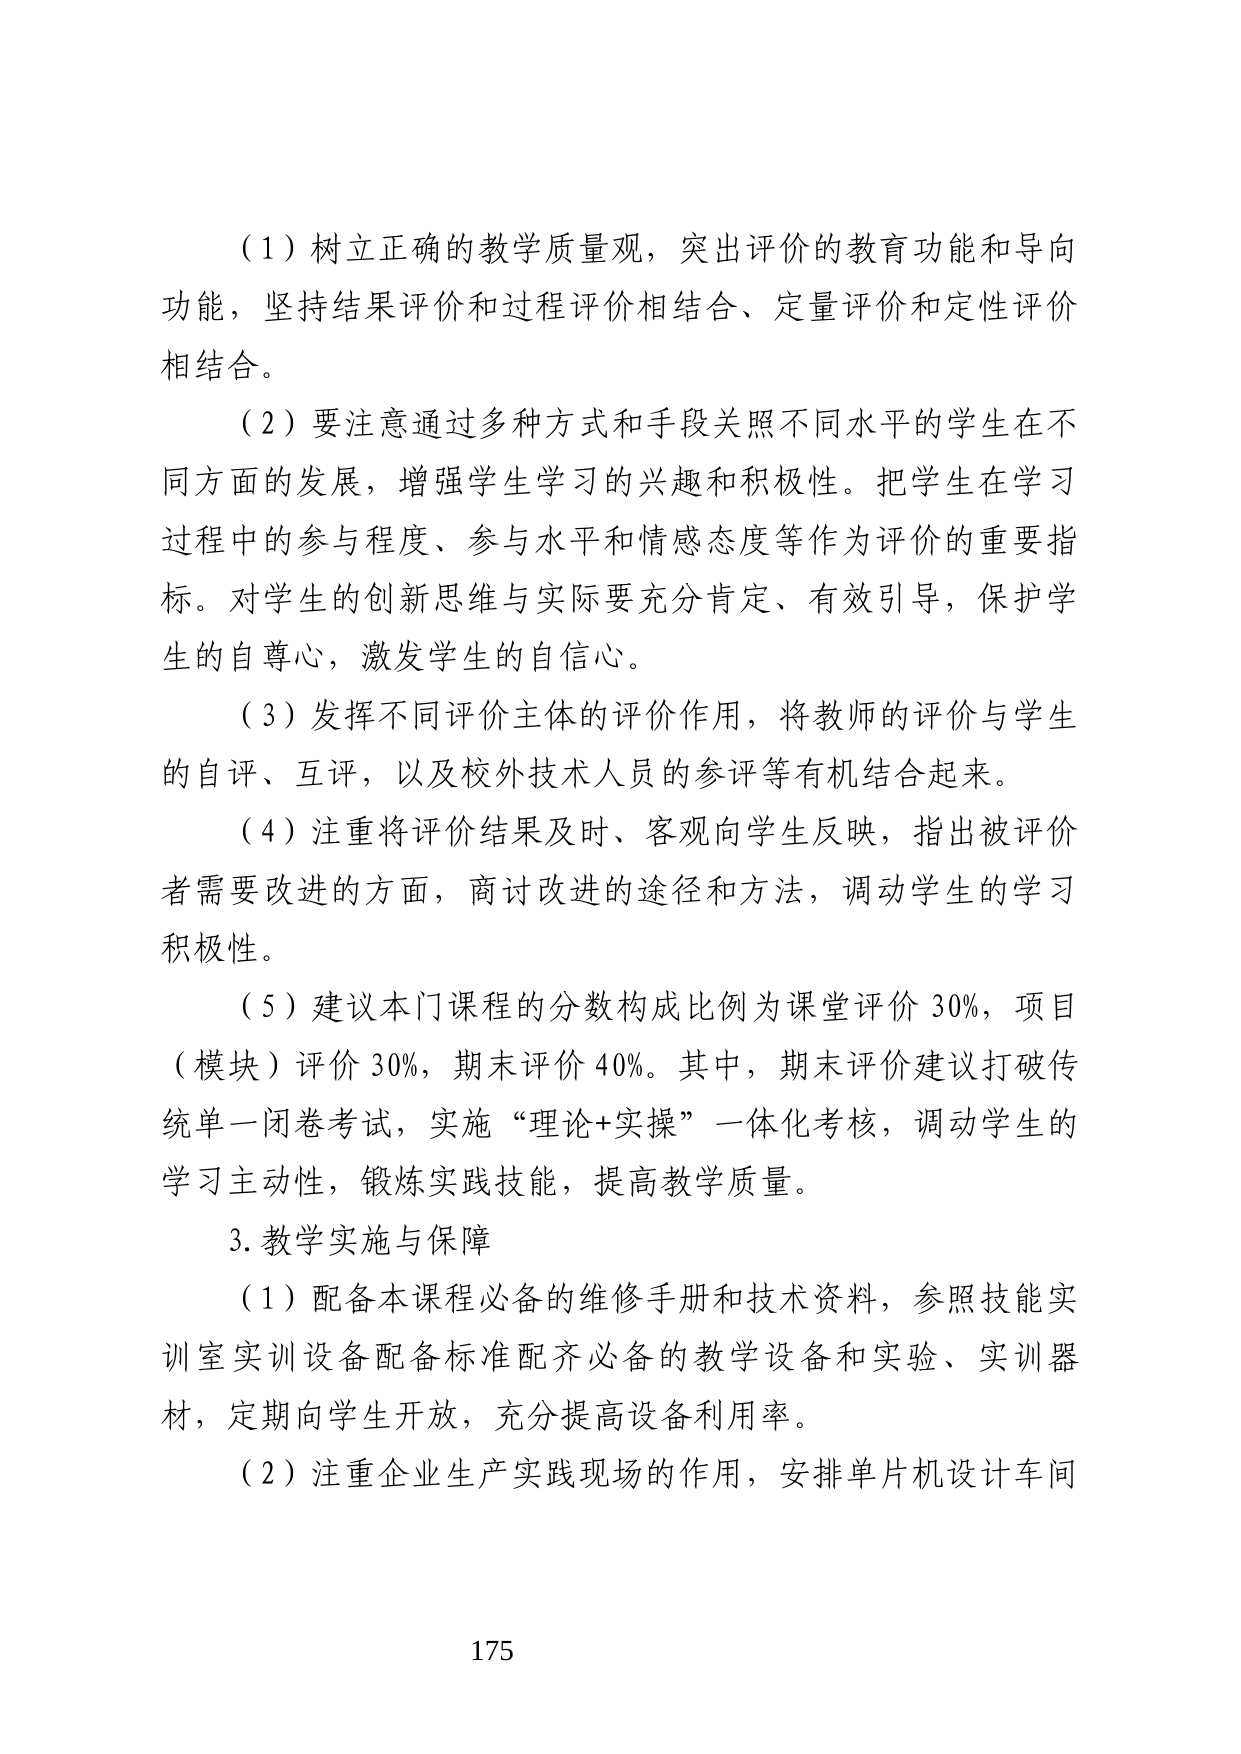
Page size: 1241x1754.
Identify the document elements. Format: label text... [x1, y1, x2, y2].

text （1）树立正确的教学质量观，突出评价的教育功能和导向功能，坚持结果评价和过程评价相结合、定量评价和定性评价相结合。 [159, 214, 1081, 389]
text （3）发挥不同评价主体的评价作用，将教师的评价与学生的自评、互评，以及校外技术人员的参评等有机结合起来。 [159, 680, 1081, 797]
text （4）注重将评价结果及时、客观向学生反映，指出被评价者需要改进的方面，商讨改进的途径和方法，调动学生的学习积极性。 [159, 797, 1081, 972]
text （5）建议本门课程的分数构成比例为课堂评价30%，项目（模块）评价30%，期末评价40%。其中，期末评价建议打破传统单一闭卷考试，实施“理论+实操”一体化考核，调动学生的学习主动性，锻炼实践技能，提高教学质量。 [159, 972, 1081, 1205]
text （2）要注意通过多种方式和手段关照不同水平的学生在不同方面的发展，增强学生学习的兴趣和积极性。把学生在学习过程中的参与程度、参与水平和情感态度等作为评价的重要指标。对学生的创新思维与实际要充分肯定、有效引导，保护学生的自尊心，激发学生的自信心。 [159, 389, 1081, 680]
text （1）配备本课程必备的维修手册和技术资料，参照技能实训室实训设备配备标准配齐必备的教学设备和实验、实训器材，定期向学生开放，充分提高设备利用率。 [159, 1264, 1081, 1439]
text 3.教学实施与保障 [159, 1205, 1081, 1264]
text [159, 1439, 1081, 1497]
